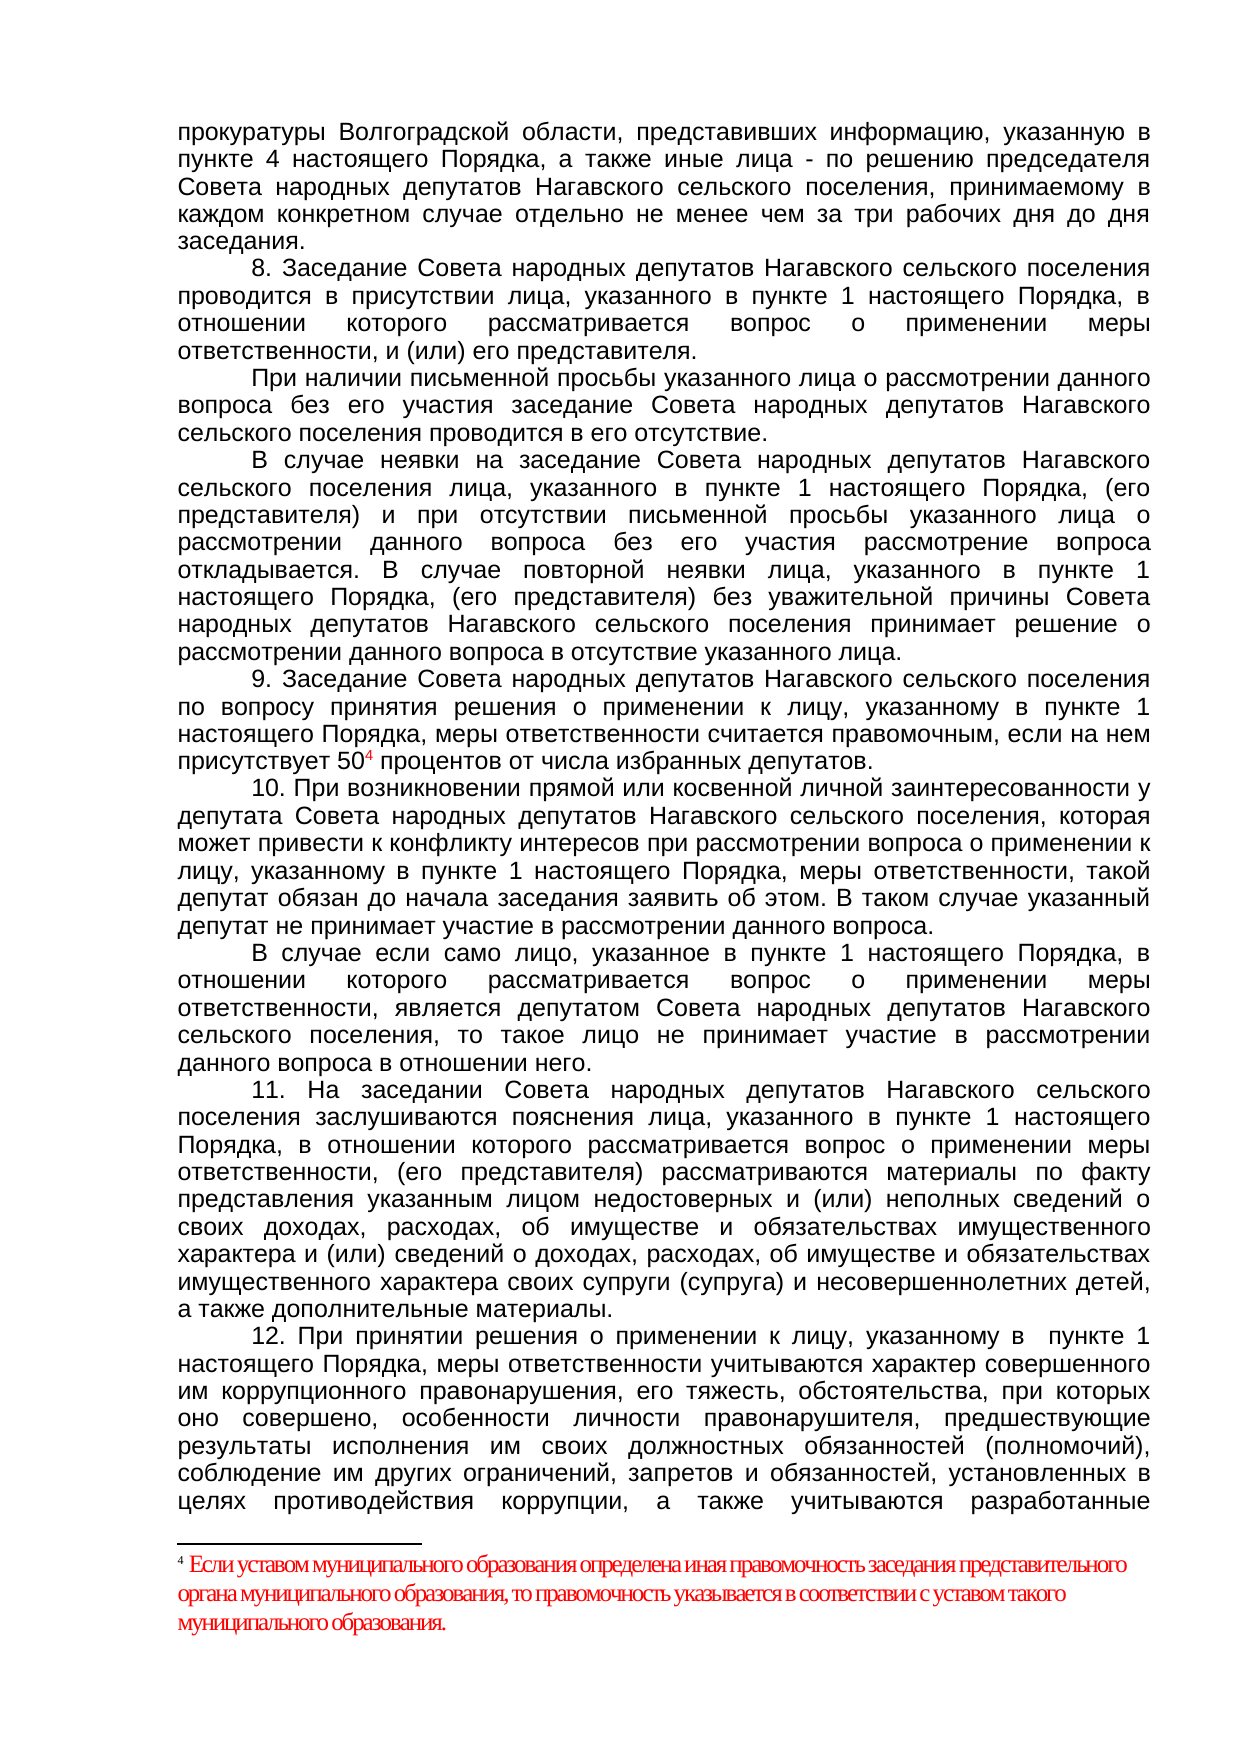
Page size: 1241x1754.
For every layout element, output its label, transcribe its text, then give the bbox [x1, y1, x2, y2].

text В случае неявки на заседание Совета народных депутатов Нагавского сельского поселения лица, указанного в пункте 1 настоящего Порядка, (его представителя) и при отсутствии письменной просьбы указанного лица о рассмотрении данного вопроса без его участия рассмотрение вопроса откладывается. В случае повторной неявки лица, указанного в пункте 1 настоящего Порядка, (его представителя) без уважительной причины Совета народных депутатов Нагавского сельского поселения принимает решение о рассмотрении данного вопроса в отсутствие указанного лица. [177, 447, 1152, 666]
text В случае если само лицо, указанное в пункте 1 настоящего Порядка, в отношении которого рассматривается вопрос о применении меры ответственности, является депутатом Совета народных депутатов Нагавского сельского поселения, то такое лицо не принимает участие в рассмотрении данного вопроса в отношении него. [177, 939, 1152, 1076]
text 8. Заседание Совета народных депутатов Нагавского сельского поселения проводится в присутствии лица, указанного в пункте 1 настоящего Порядка, в отношении которого рассматривается вопрос о применении меры ответственности, и (или) его представителя. [177, 255, 1152, 364]
text При наличии письменной просьбы указанного лица о рассмотрении данного вопроса без его участия заседание Совета народных депутатов Нагавского сельского поселения проводится в его отсутствие. [177, 364, 1152, 447]
text 11. На заседании Совета народных депутатов Нагавского сельского поселения заслушиваются пояснения лица, указанного в пункте 1 настоящего Порядка, в отношении которого рассматривается вопрос о применении меры ответственности, (его представителя) рассматриваются материалы по факту представления указанным лицом недостоверных и (или) неполных сведений о своих доходах, расходах, об имуществе и обязательствах имущественного характера и (или) сведений о доходах, расходах, об имуществе и обязательствах имущественного характера своих супруги (супруга) и несовершеннолетних детей, а также дополнительные материалы. [177, 1076, 1152, 1323]
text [177, 1323, 1152, 1514]
text 10. При возникновении прямой или косвенной личной заинтересованности у депутата Совета народных депутатов Нагавского сельского поселения, которая может привести к конфликту интересов при рассмотрении вопроса о применении к лицу, указанному в пункте 1 настоящего Порядка, меры ответственности, такой депутат обязан до начала заседания заявить об этом. В таком случае указанный депутат не принимает участие в рассмотрении данного вопроса. [177, 775, 1152, 939]
text 9. Заседание Совета народных депутатов Нагавского сельского поселения по вопросу принятия решения о применении к лицу, указанному в пункте 1 настоящего Порядка, меры ответственности считается правомочным, если на нем присутствует 50 процентов от числа избранных депутатов. [177, 666, 1152, 775]
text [177, 118, 1152, 255]
